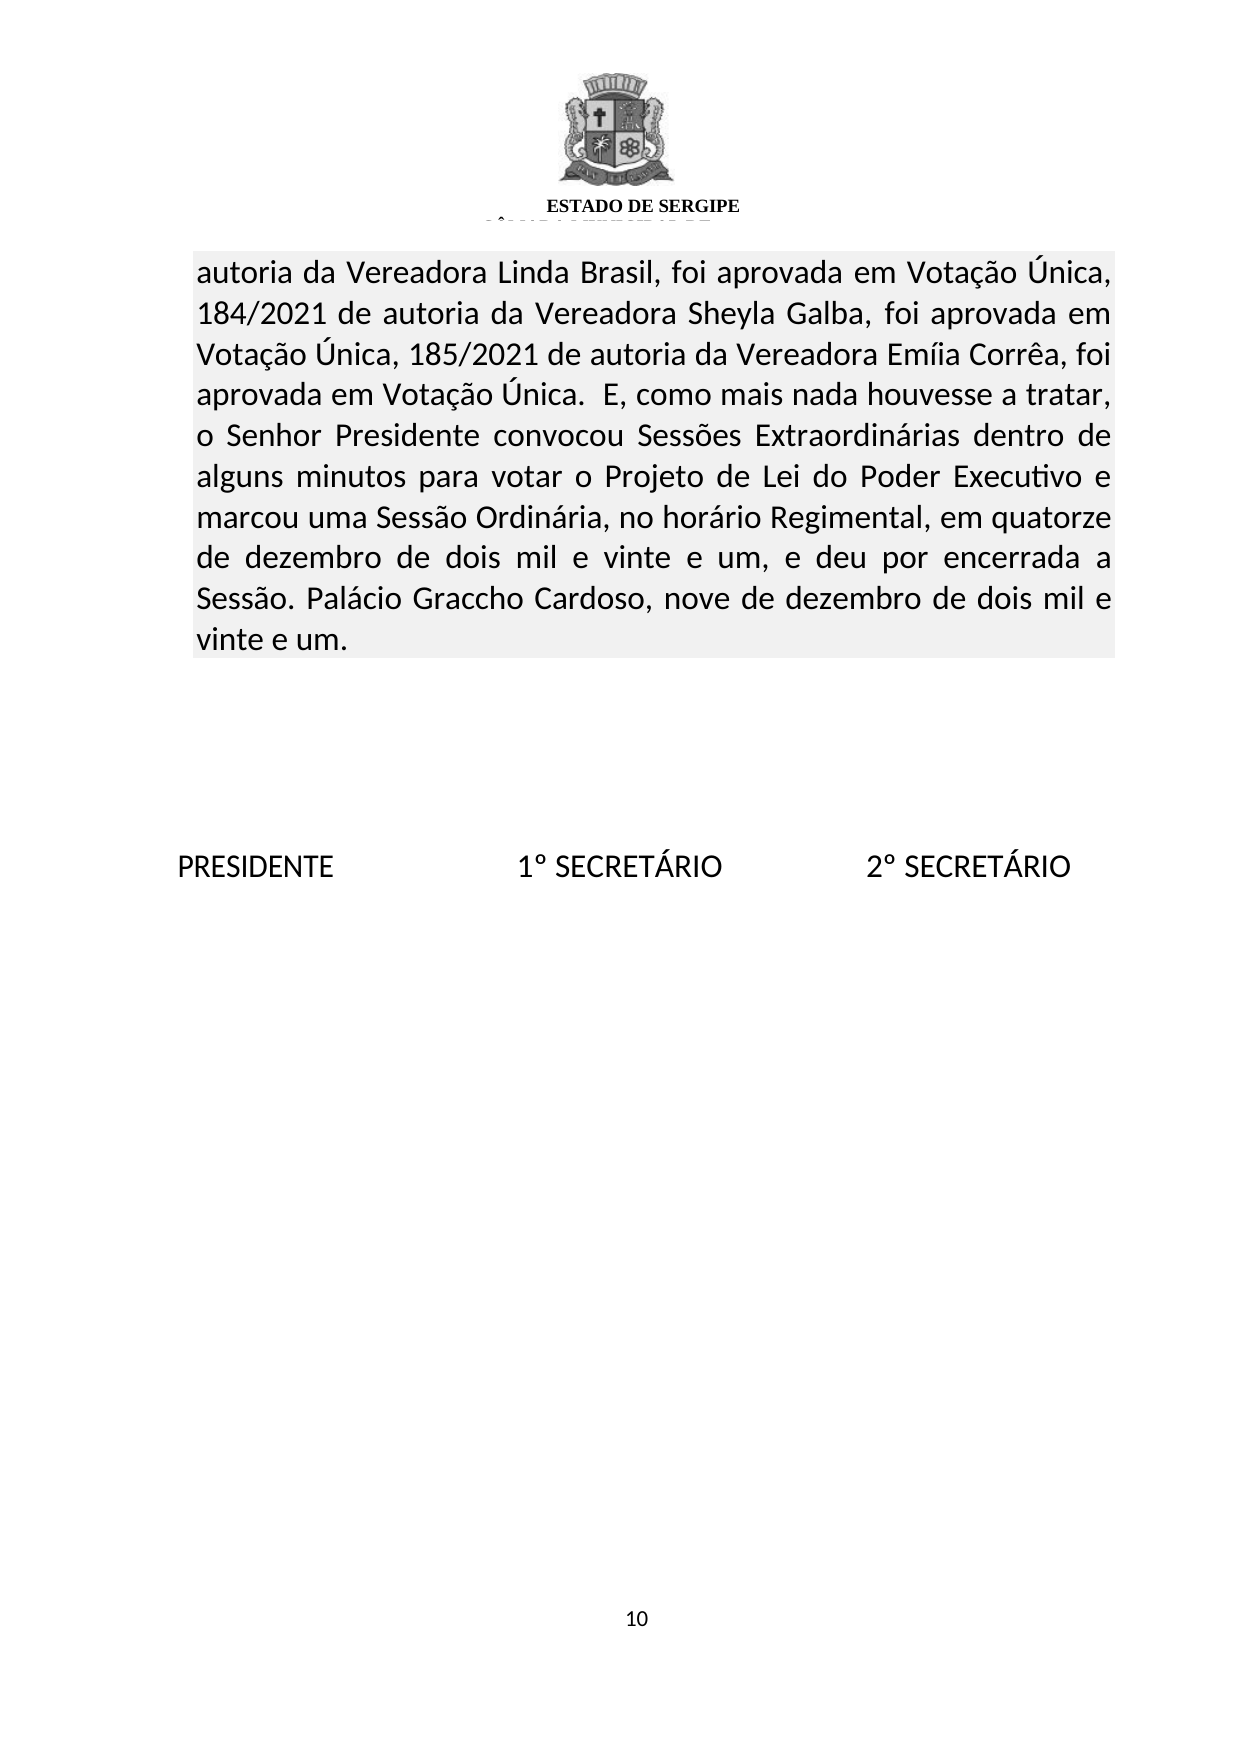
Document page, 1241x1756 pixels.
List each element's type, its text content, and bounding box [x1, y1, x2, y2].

picture [558, 73, 675, 186]
text PRESIDENTE 1º SECRETÁRIO 2º SECRETÁRIO [177, 845, 1107, 886]
